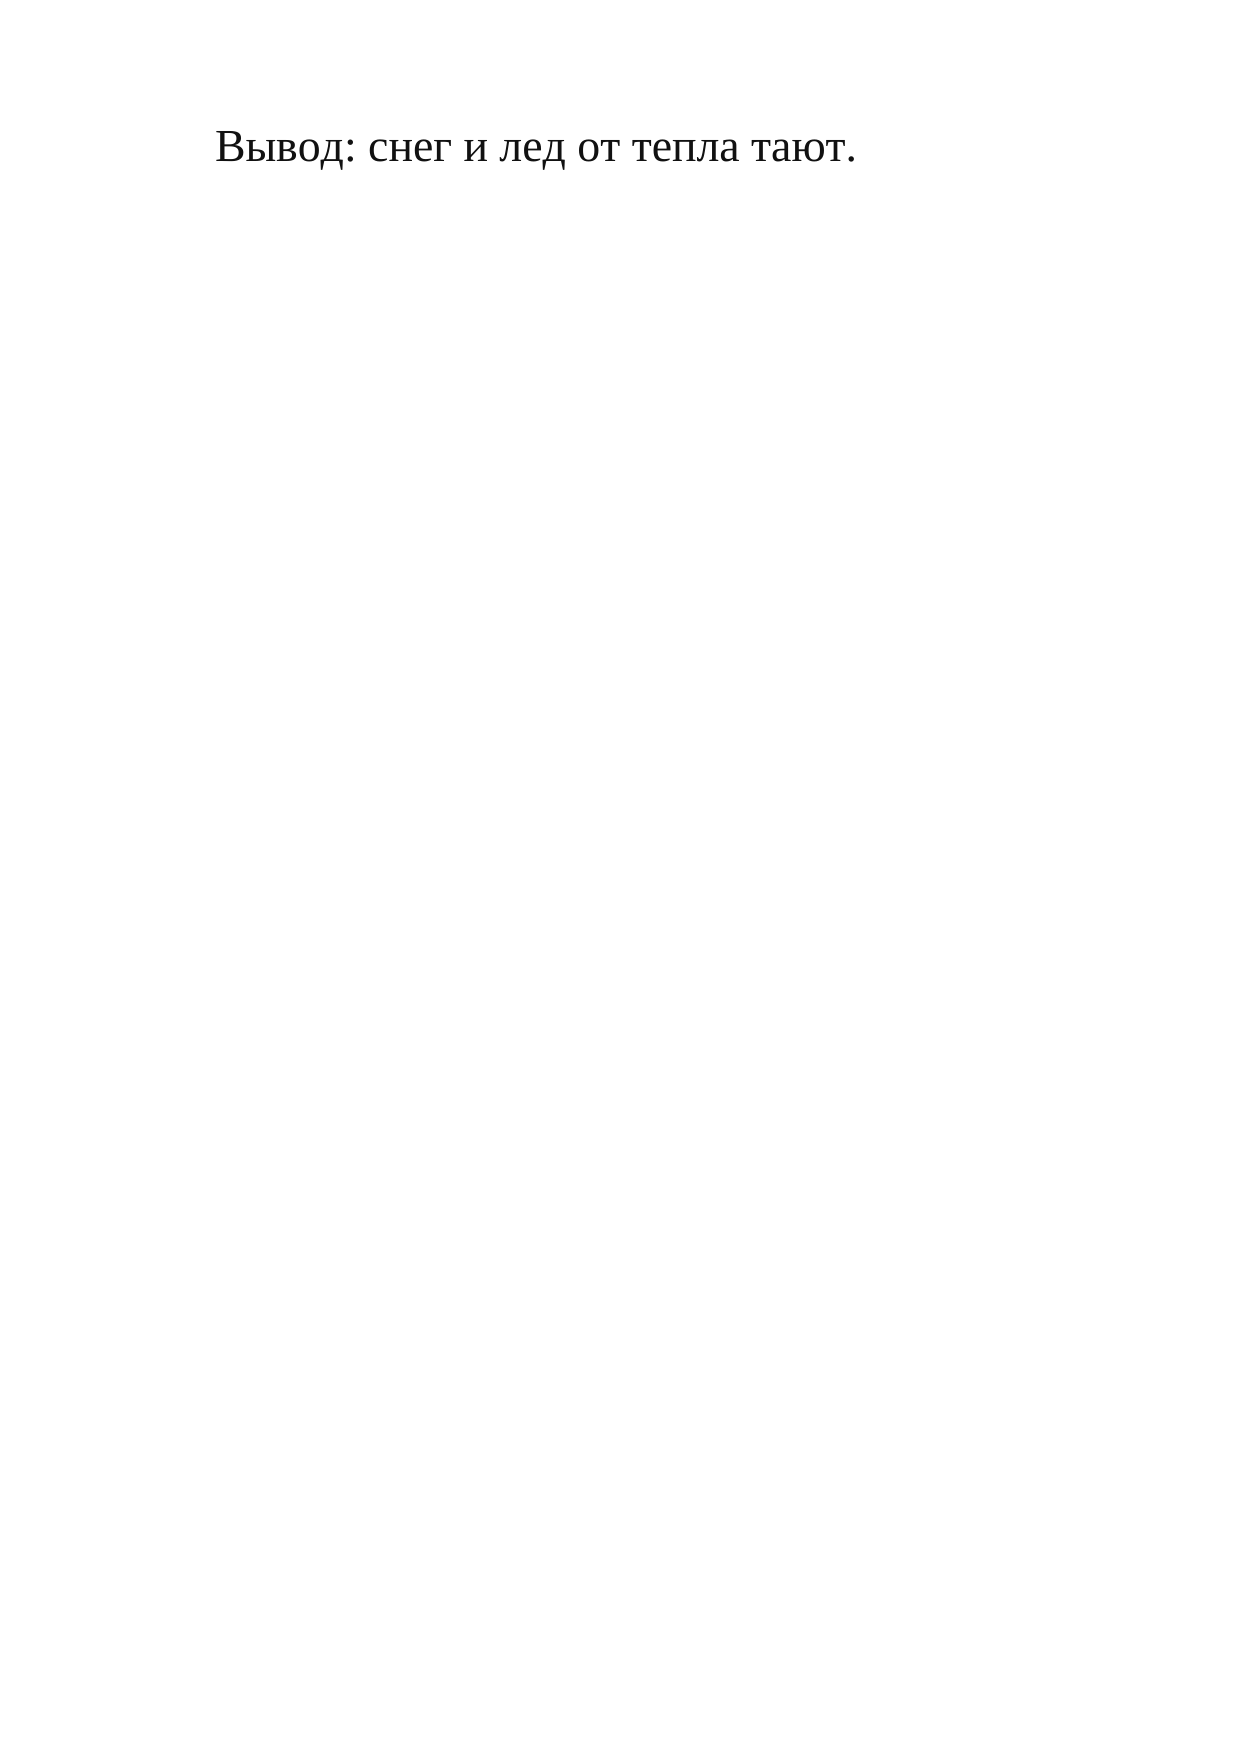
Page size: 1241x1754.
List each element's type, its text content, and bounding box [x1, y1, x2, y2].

text Вывод: снег и лед от тепла тают. [177, 118, 1152, 171]
